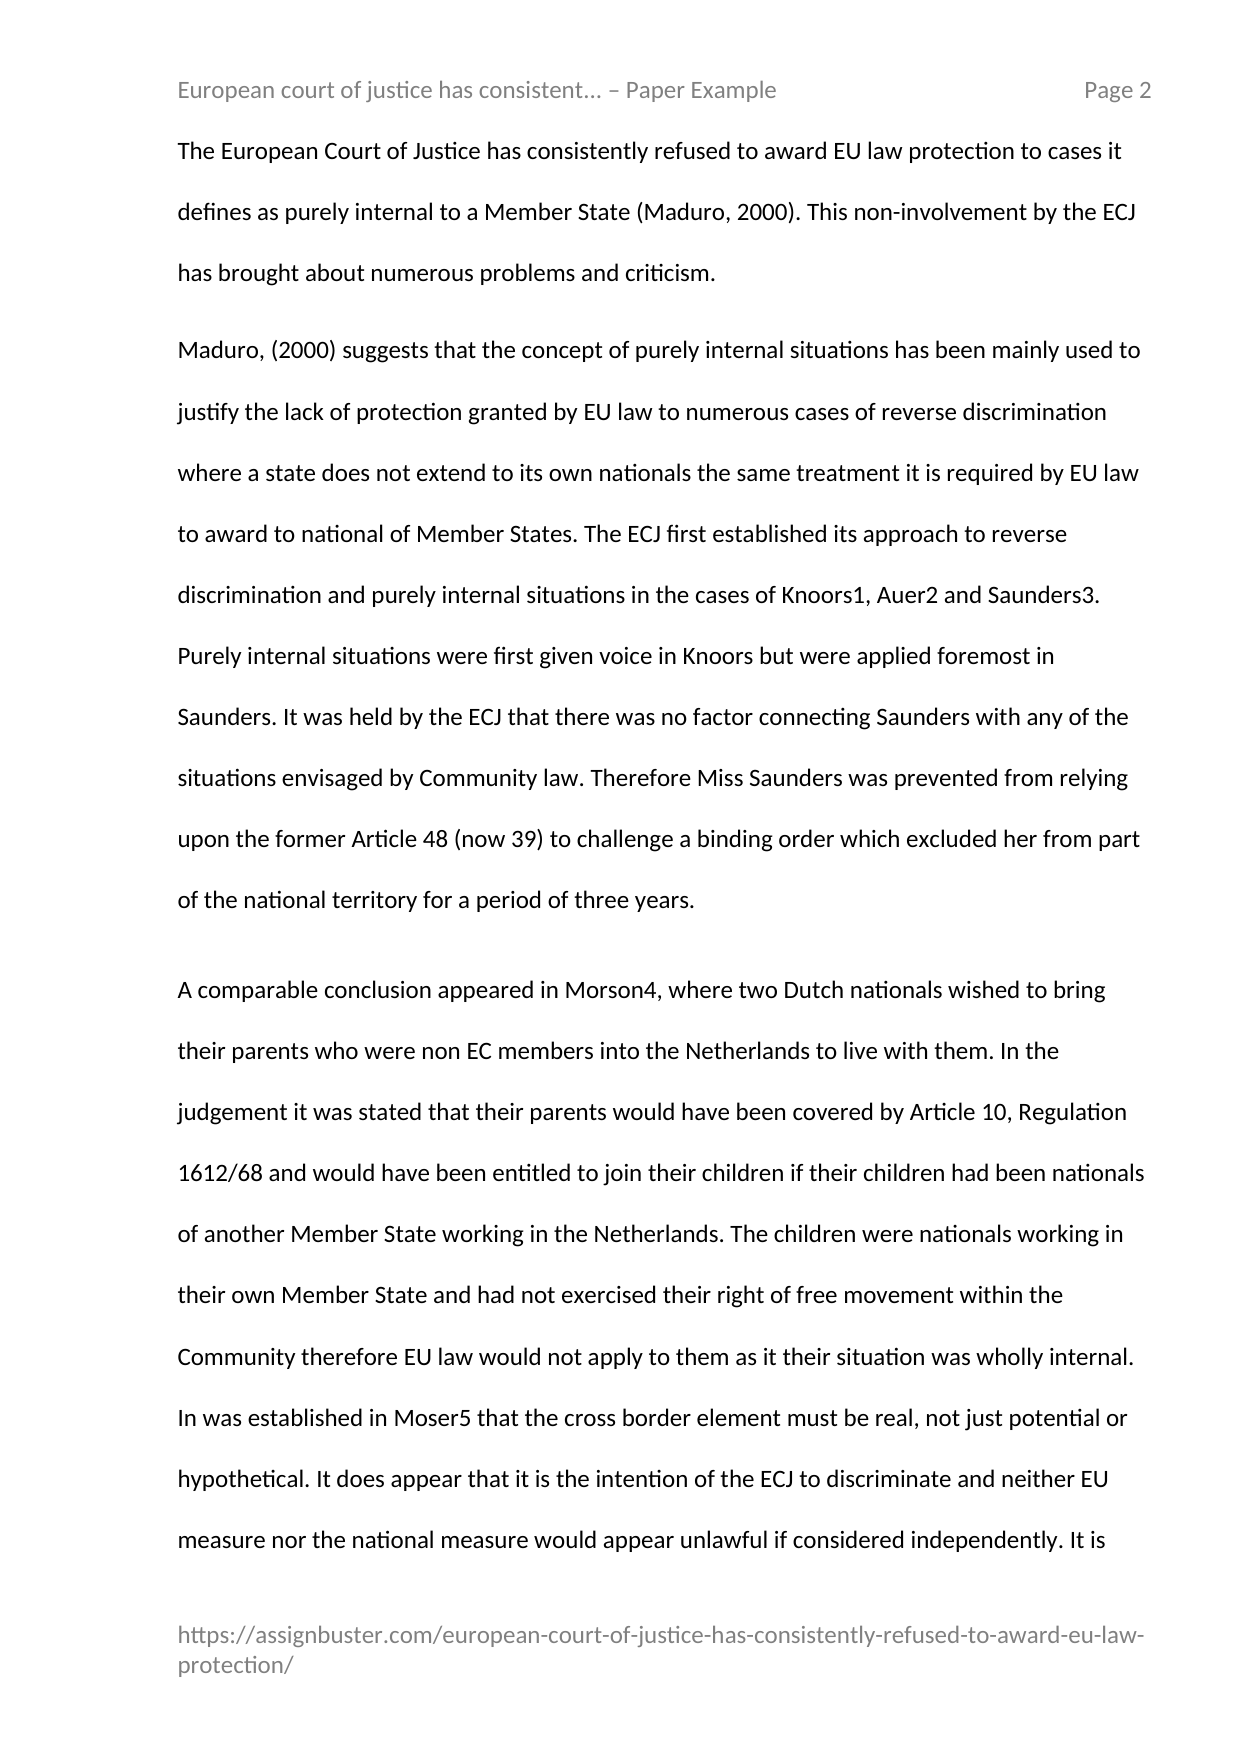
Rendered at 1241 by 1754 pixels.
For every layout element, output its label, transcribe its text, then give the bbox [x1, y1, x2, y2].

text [177, 974, 1152, 1554]
text The European Court of Justice has consistently refused to award EU law protection to cases it defines as purely internal to a Member State (Maduro, 2000). This non-involvement by the ECJ has brought about numerous problems and criticism. [177, 135, 1152, 287]
text Maduro, (2000) suggests that the concept of purely internal situations has been mainly used to justify the lack of protection granted by EU law to numerous cases of reverse discrimination where a state does not extend to its own nationals the same treatment it is required by EU law to award to national of Member States. The ECJ first established its approach to reverse discrimination and purely internal situations in the cases of Knoors1, Auer2 and Saunders3. Purely internal situations were first given voice in Knoors but were applied foremost in Saunders. It was held by the ECJ that there was no factor connecting Saunders with any of the situations envisaged by Community law. Therefore Miss Saunders was prevented from relying upon the former Article 48 (now 39) to challenge a binding order which excluded her from part of the national territory for a period of three years. [177, 334, 1152, 914]
